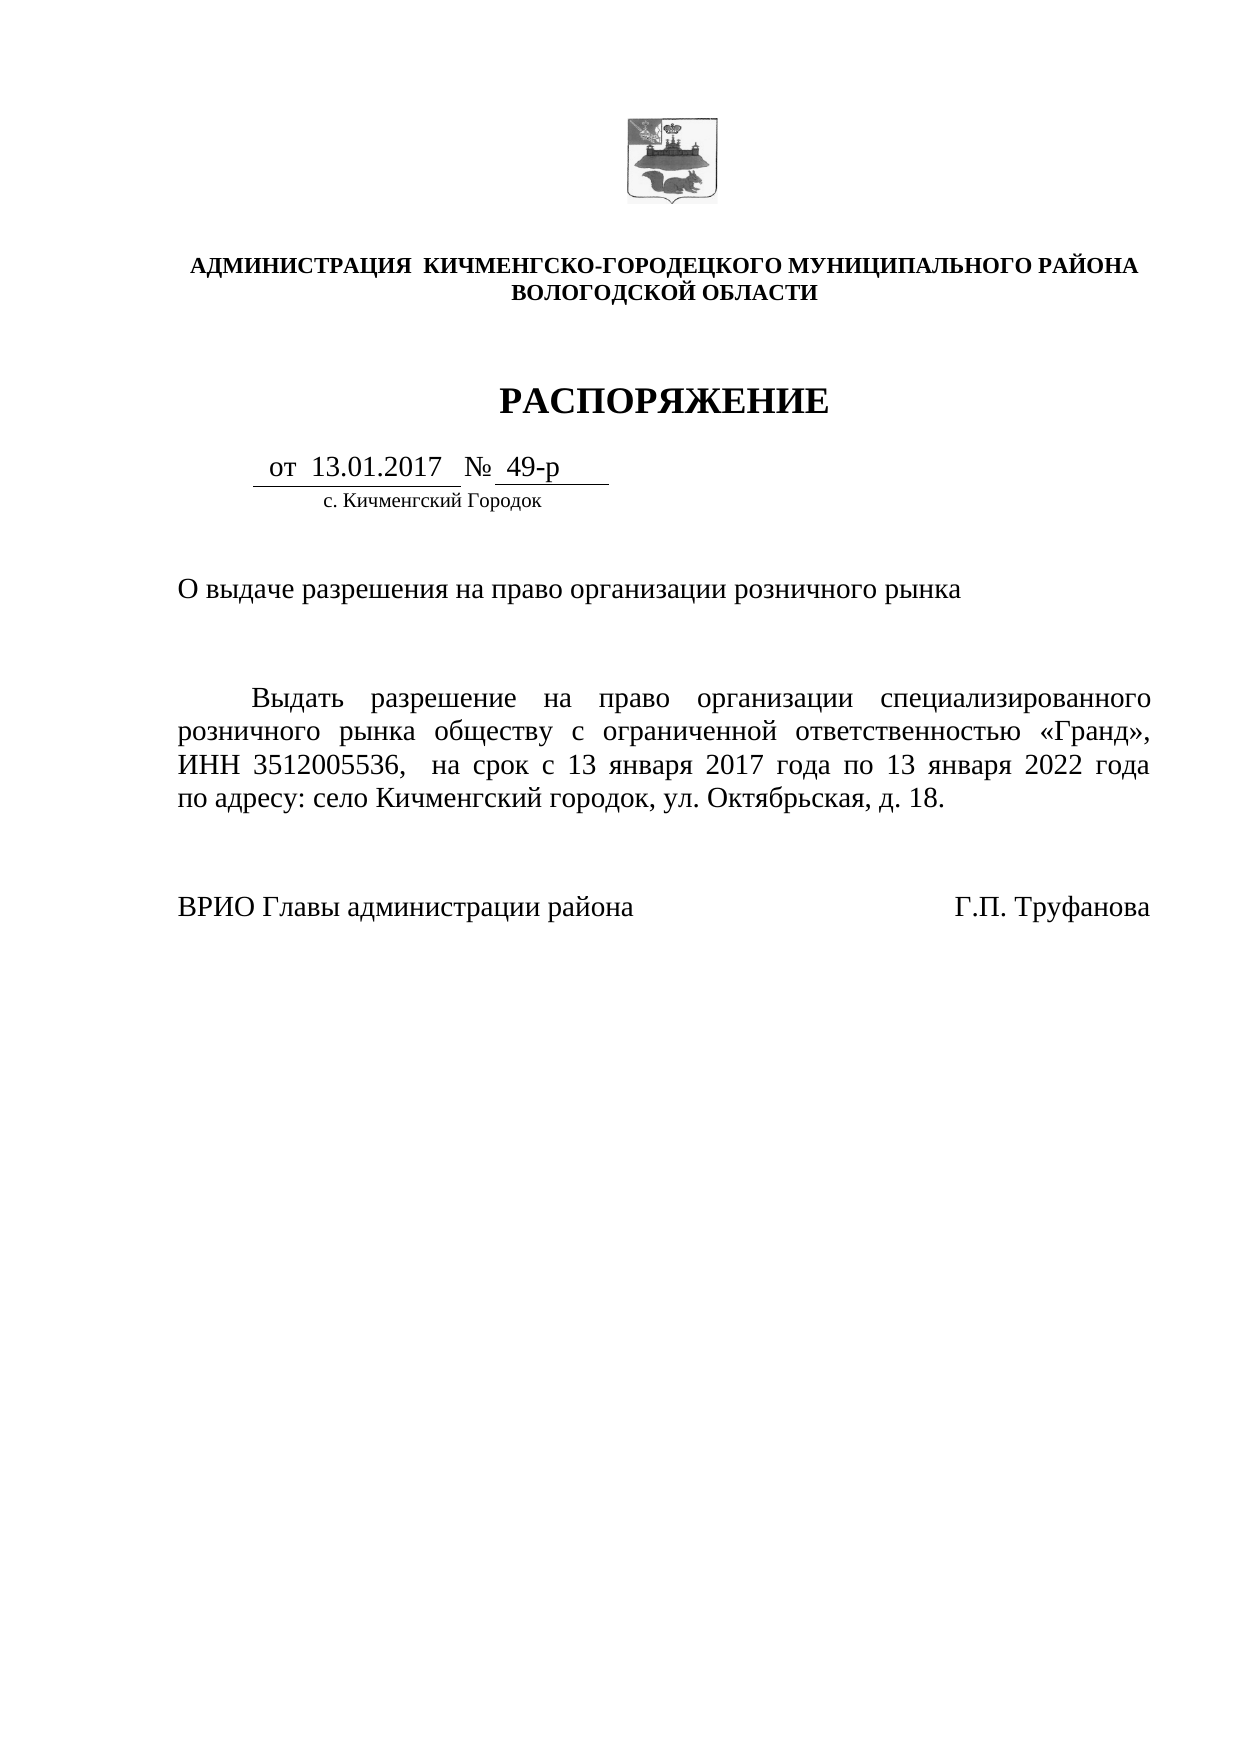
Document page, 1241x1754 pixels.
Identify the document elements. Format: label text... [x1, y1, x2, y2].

subtitle АДМИНИСТРАЦИЯ КИЧМЕНГСКО-ГОРОДЕЦКОГО МУНИЦИПАЛЬНОГО РАЙОНА [177, 252, 1152, 279]
subtitle ВОЛОГОДСКОЙ ОБЛАСТИ [177, 279, 1152, 305]
text от 13.01.2017 № 49-р [177, 449, 1152, 482]
text с. Кичменгский Городок [177, 487, 1152, 512]
text ВРИО Главы администрации района Г.П. Труфанова [177, 889, 1152, 923]
text О выдаче разрешения на право организации розничного рынка [177, 571, 1152, 604]
text РАСПОРЯЖЕНИЕ [177, 378, 1152, 422]
text Выдать разрешение на право организации специализированного розничного рынка обществу с ограниченной ответственностью «Гранд», ИНН 3512005536, на срок с 13 января 2017 года по 13 января 2022 года по адресу: село Кичменгский городок, ул. Октябрьская, д. 18. [177, 680, 1152, 814]
